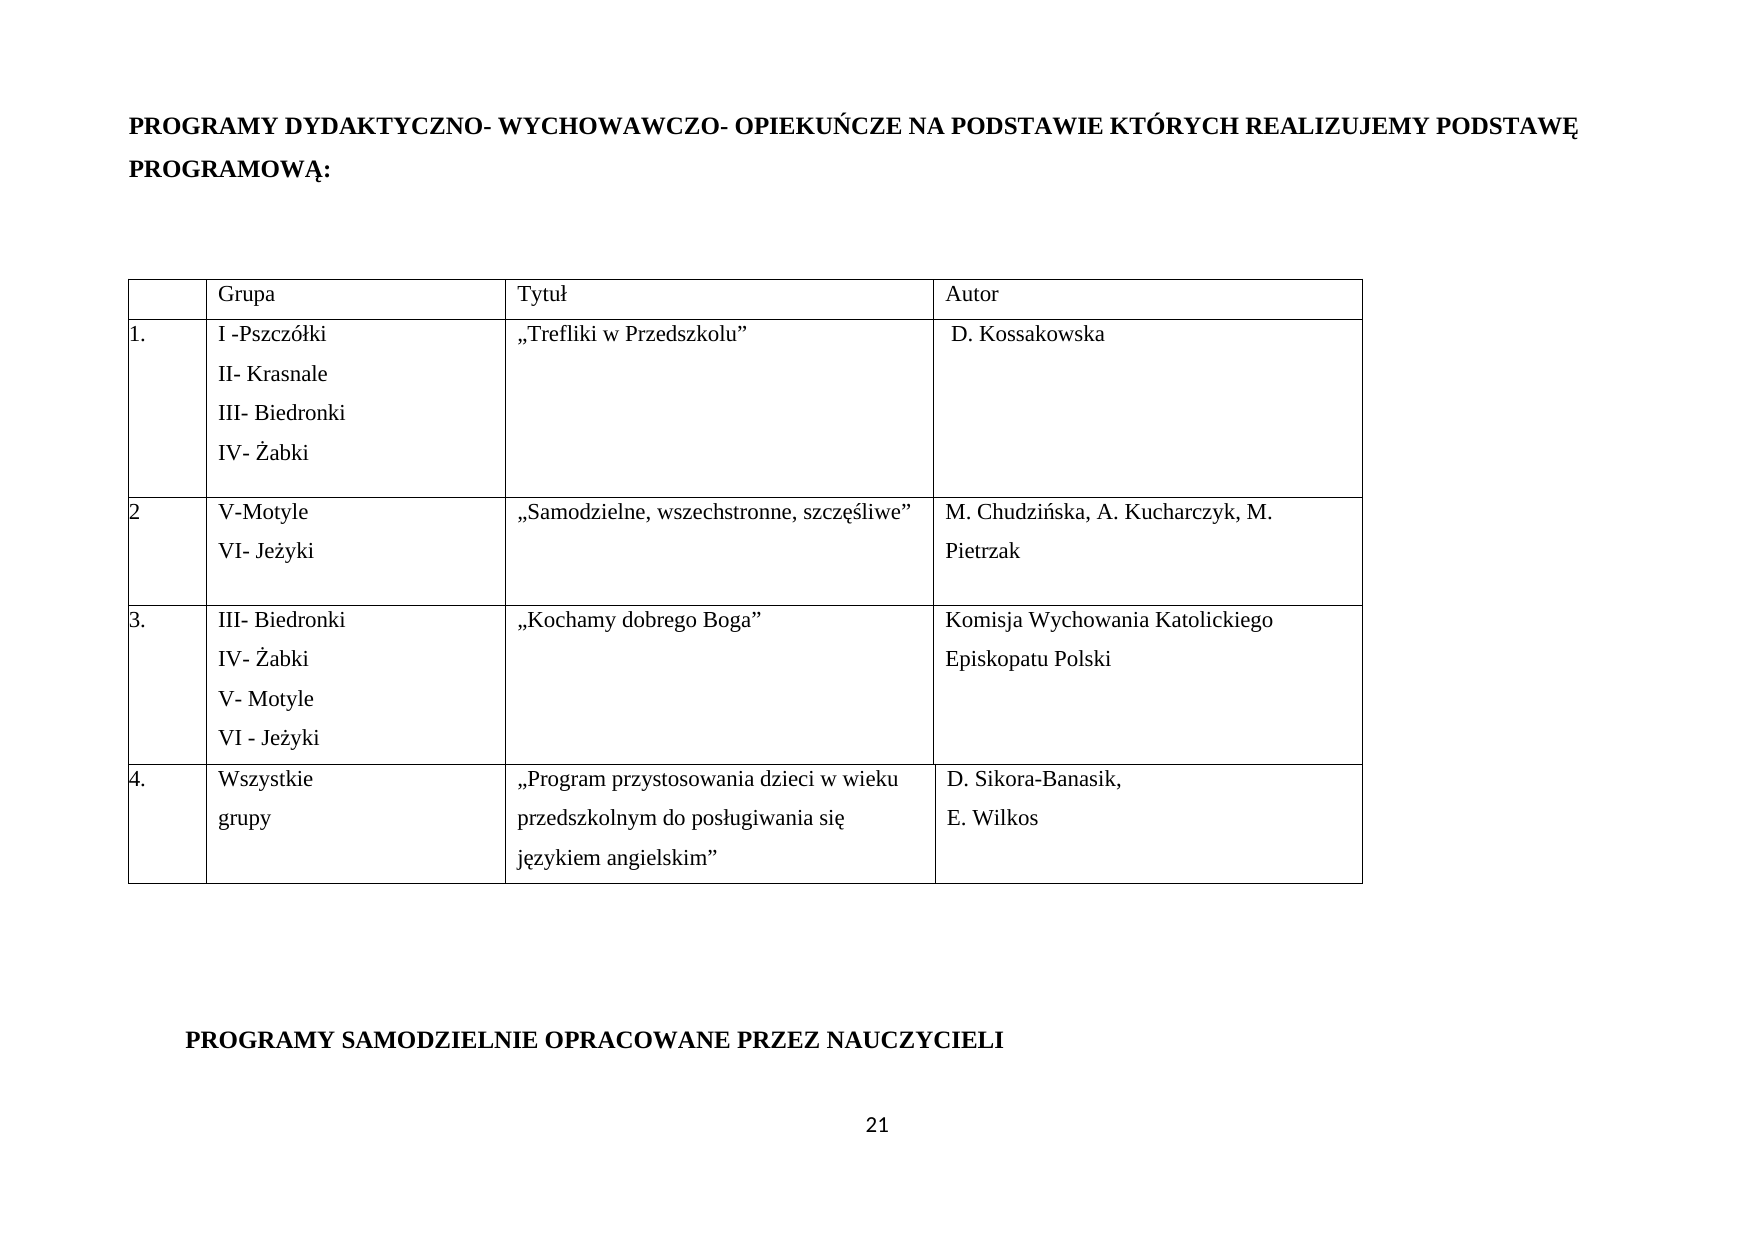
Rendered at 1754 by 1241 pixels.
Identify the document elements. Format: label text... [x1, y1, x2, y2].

table_cell I -Pszczółki II- Krasnale III- Biedronki IV- Żabki [207, 320, 505, 497]
table_header Grupa [207, 280, 505, 319]
table_cell M. Chudzińska, A. Kucharczyk, M. Pietrzak [934, 498, 1362, 604]
table_cell D. Kossakowska [934, 320, 1362, 497]
text PROGRAMY DYDAKTYCZNO- WYCHOWAWCZO- OPIEKUŃCZE NA PODSTAWIE KTÓRYCH REALIZUJEMY PODSTAWĘ PROGRAMOWĄ: [128, 111, 1587, 183]
table_cell 4. [129, 765, 206, 883]
table_cell 1. [129, 320, 206, 497]
table_header [129, 280, 206, 319]
table_cell D. Sikora-Banasik, E. Wilkos [936, 765, 1362, 883]
table_cell Wszystkie grupy [207, 765, 505, 883]
table_cell „Samodzielne, wszechstronne, szczęśliwe” [506, 498, 933, 604]
table_cell „Program przystosowania dzieci w wieku przedszkolnym do posługiwania się językiem angielskim” [506, 765, 935, 883]
table_cell 2 [129, 498, 206, 604]
table_cell „Trefliki w Przedszkolu” [506, 320, 933, 497]
table_header Tytuł [506, 280, 933, 319]
table_cell V-Motyle VI- Jeżyki [207, 498, 505, 604]
text PROGRAMY SAMODZIELNIE OPRACOWANE PRZEZ NAUCZYCIELI [185, 1025, 1606, 1054]
table_header Autor [934, 280, 1362, 319]
table_cell Komisja Wychowania Katolickiego Episkopatu Polski [934, 606, 1362, 763]
table_cell „Kochamy dobrego Boga” [506, 606, 933, 763]
table_cell 3. [129, 606, 206, 763]
table_cell III- Biedronki IV- Żabki V- Motyle VI - Jeżyki [207, 606, 505, 763]
